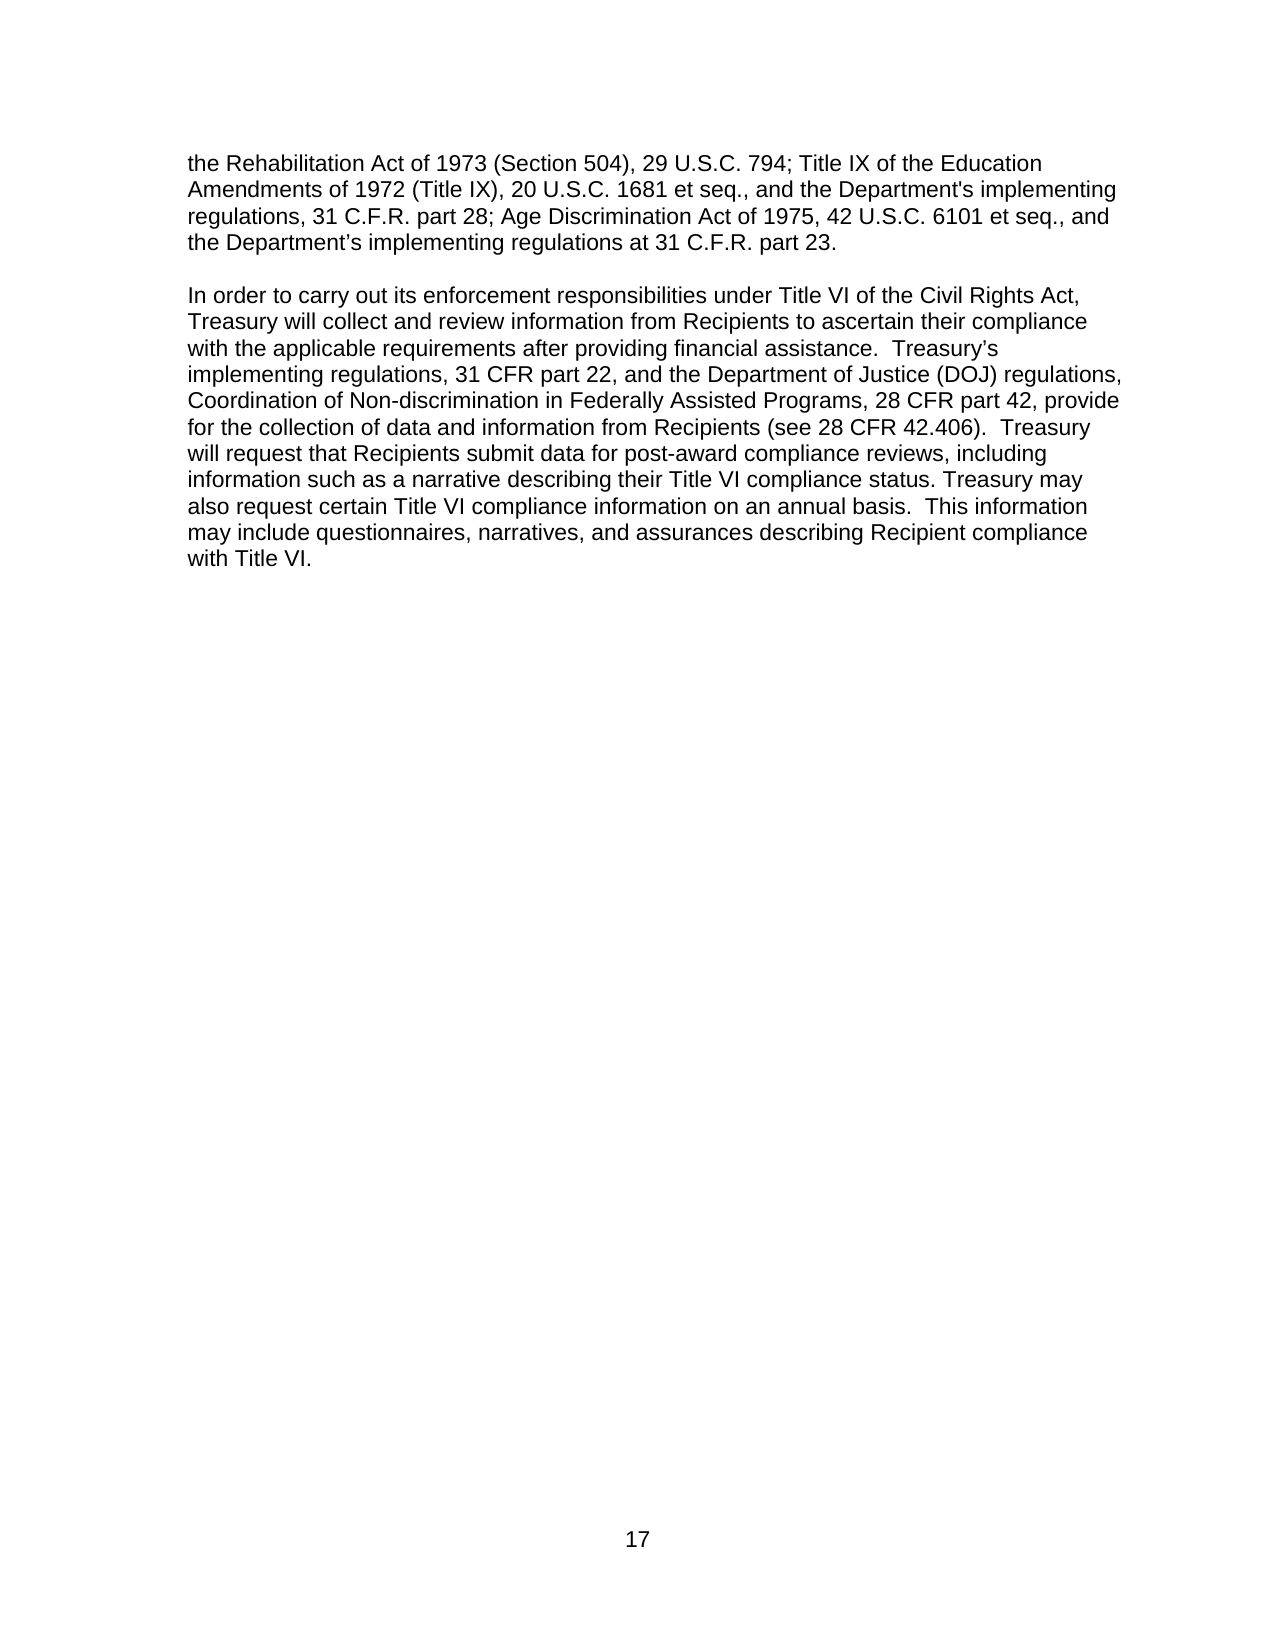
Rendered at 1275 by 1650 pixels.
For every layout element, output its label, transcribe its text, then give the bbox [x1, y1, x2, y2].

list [150, 150, 1125, 255]
text In order to carry out its enforcement responsibilities under Title VI of the Civil Rights Act, Treasury will collect and review information from Recipients to ascertain their compliance with the applicable requirements after providing financial assistance. Treasury’s implementing regulations, 31 CFR part 22, and the Department of Justice (DOJ) regulations, Coordination of Non-discrimination in Federally Assisted Programs, 28 CFR part 42, provide for the collection of data and information from Recipients (see 28 CFR 42.406). Treasury will request that Recipients submit data for post-award compliance reviews, including information such as a narrative describing their Title VI compliance status. Treasury may also request certain Title VI compliance information on an annual basis. This information may include questionnaires, narratives, and assurances describing Recipient compliance with Title VI. [187, 282, 1125, 572]
